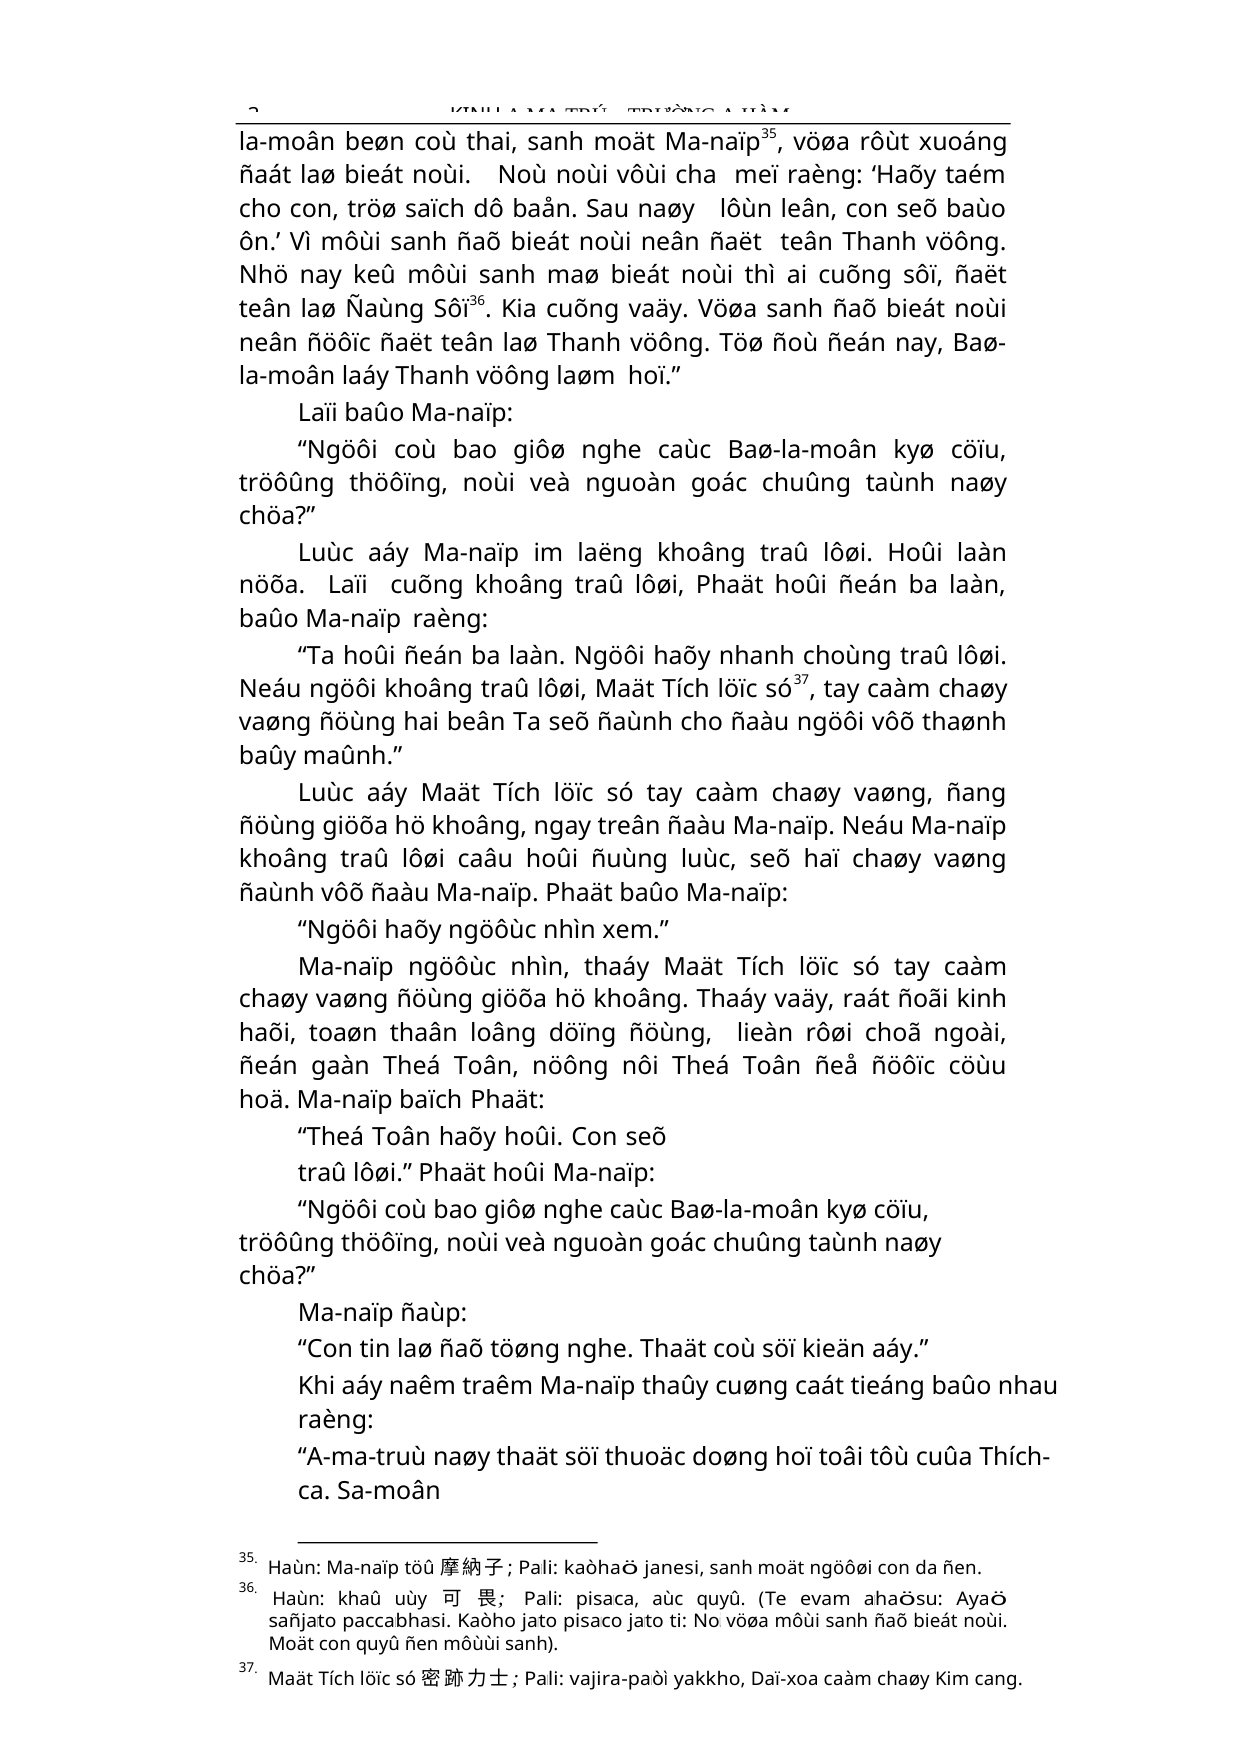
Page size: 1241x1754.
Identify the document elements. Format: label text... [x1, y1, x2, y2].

text “Ta hoûi ñeán ba laàn. Ngöôi haõy nhanh choùng traû lôøi. Neáu ngöôi khoâng traû lôøi, Maät Tích löïc só37, tay caàm chaøy vaøng ñöùng hai beân Ta seõ ñaùnh cho ñaàu ngöôi vôõ thaønh baûy maûnh.” [239, 637, 1008, 771]
text “A-ma-truù naøy thaät söï thuoäc doøng hoï toâi tôù cuûa Thích-ca. Sa-moân [298, 1438, 1065, 1506]
text Ma-naïp ñaùp: [298, 1294, 1065, 1329]
text Laïi baûo Ma-naïp: [298, 395, 1065, 429]
text 35. Haùn: Ma-naïp töû 摩納子; Paøli: kaòhaö janesi, sanh moät ngöôøi con da ñen. [239, 1548, 1065, 1581]
text 37. Maät Tích löïc só 密跡力士; Paøli: vajira-paøòì yakkho, Daï-xoa caàm chaøy Kim cang. [239, 1658, 1065, 1691]
text “Ngöôi haõy ngöôùc nhìn xem.” [298, 911, 1065, 945]
text “Ngöôi coù bao giôø nghe caùc Baø-la-moân kyø cöïu, tröôûng thöôïng, noùi veà nguoàn goác chuûng taùnh naøy chöa?” [239, 432, 1008, 532]
text Luùc aáy Maät Tích löïc só tay caàm chaøy vaøng, ñang ñöùng giöõa hö khoâng, ngay treân ñaàu Ma-naïp. Neáu Ma-naïp khoâng traû lôøi caâu hoûi ñuùng luùc, seõ haï chaøy vaøng ñaùnh vôõ ñaàu Ma-naïp. Phaät baûo Ma-naïp: [239, 775, 1008, 908]
text Luùc aáy Ma-naïp im laëng khoâng traû lôøi. Hoûi laàn nöõa. Laïi cuõng khoâng traû lôøi, Phaät hoûi ñeán ba laàn, baûo Ma-naïp raèng: [239, 534, 1008, 634]
text 36. Haùn: khaû uùy 可 畏; Paøli: pisaøca, aùc quyû. (Te evam aøhaösu: Ayaö sañjaøto paccaøbhaøsi. Kaòho jaøto pisaøco jaøto ti: Noù vöøa môùi sanh ñaõ bieát noùi. Moät con quyû ñen môùùi sanh). [239, 1582, 1008, 1656]
text Ma-naïp ngöôùc nhìn, thaáy Maät Tích löïc só tay caàm chaøy vaøng ñöùng giöõa hö khoâng. Thaáy vaäy, raát ñoãi kinh haõi, toaøn thaân loâng döïng ñöùng, lieàn rôøi choã ngoài, ñeán gaàn Theá Toân, nöông nôi Theá Toân ñeå ñöôïc cöùu hoä. Ma-naïp baïch Phaät: [239, 948, 1008, 1115]
text “Ngöôi coù bao giôø nghe caùc Baø-la-moân kyø cöïu, tröôûng thöôïng, noùi veà nguoàn goác chuûng taùnh naøy chöa?” [239, 1192, 1002, 1292]
text “Theá Toân haõy hoûi. Con seõ traû lôøi.” Phaät hoûi Ma-naïp: [298, 1118, 667, 1189]
text “Con tin laø ñaõ töøng nghe. Thaät coù söï kieän aáy.” [298, 1331, 1065, 1365]
text la-moân beøn coù thai, sanh moät Ma-naïp35, vöøa rôùt xuoáng ñaát laø bieát noùi. Noù noùi vôùi cha meï raèng: ‘Haõy taém cho con, tröø saïch dô baån. Sau naøy lôùn leân, con seõ baùo ôn.’ Vì môùi sanh ñaõ bieát noùi neân ñaët teân Thanh vöông. Nhö nay keû môùi sanh maø bieát noùi thì ai cuõng sôï, ñaët teân laø Ñaùng Sôï36. Kia cuõng vaäy. Vöøa sanh ñaõ bieát noùi neân ñöôïc ñaët teân laø Thanh vöông. Töø ñoù ñeán nay, Baø-la-moân laáy Thanh vöông laøm hoï.” [239, 124, 1008, 392]
text Khi aáy naêm traêm Ma-naïp thaûy cuøng caát tieáng baûo nhau raèng: [298, 1368, 1065, 1436]
